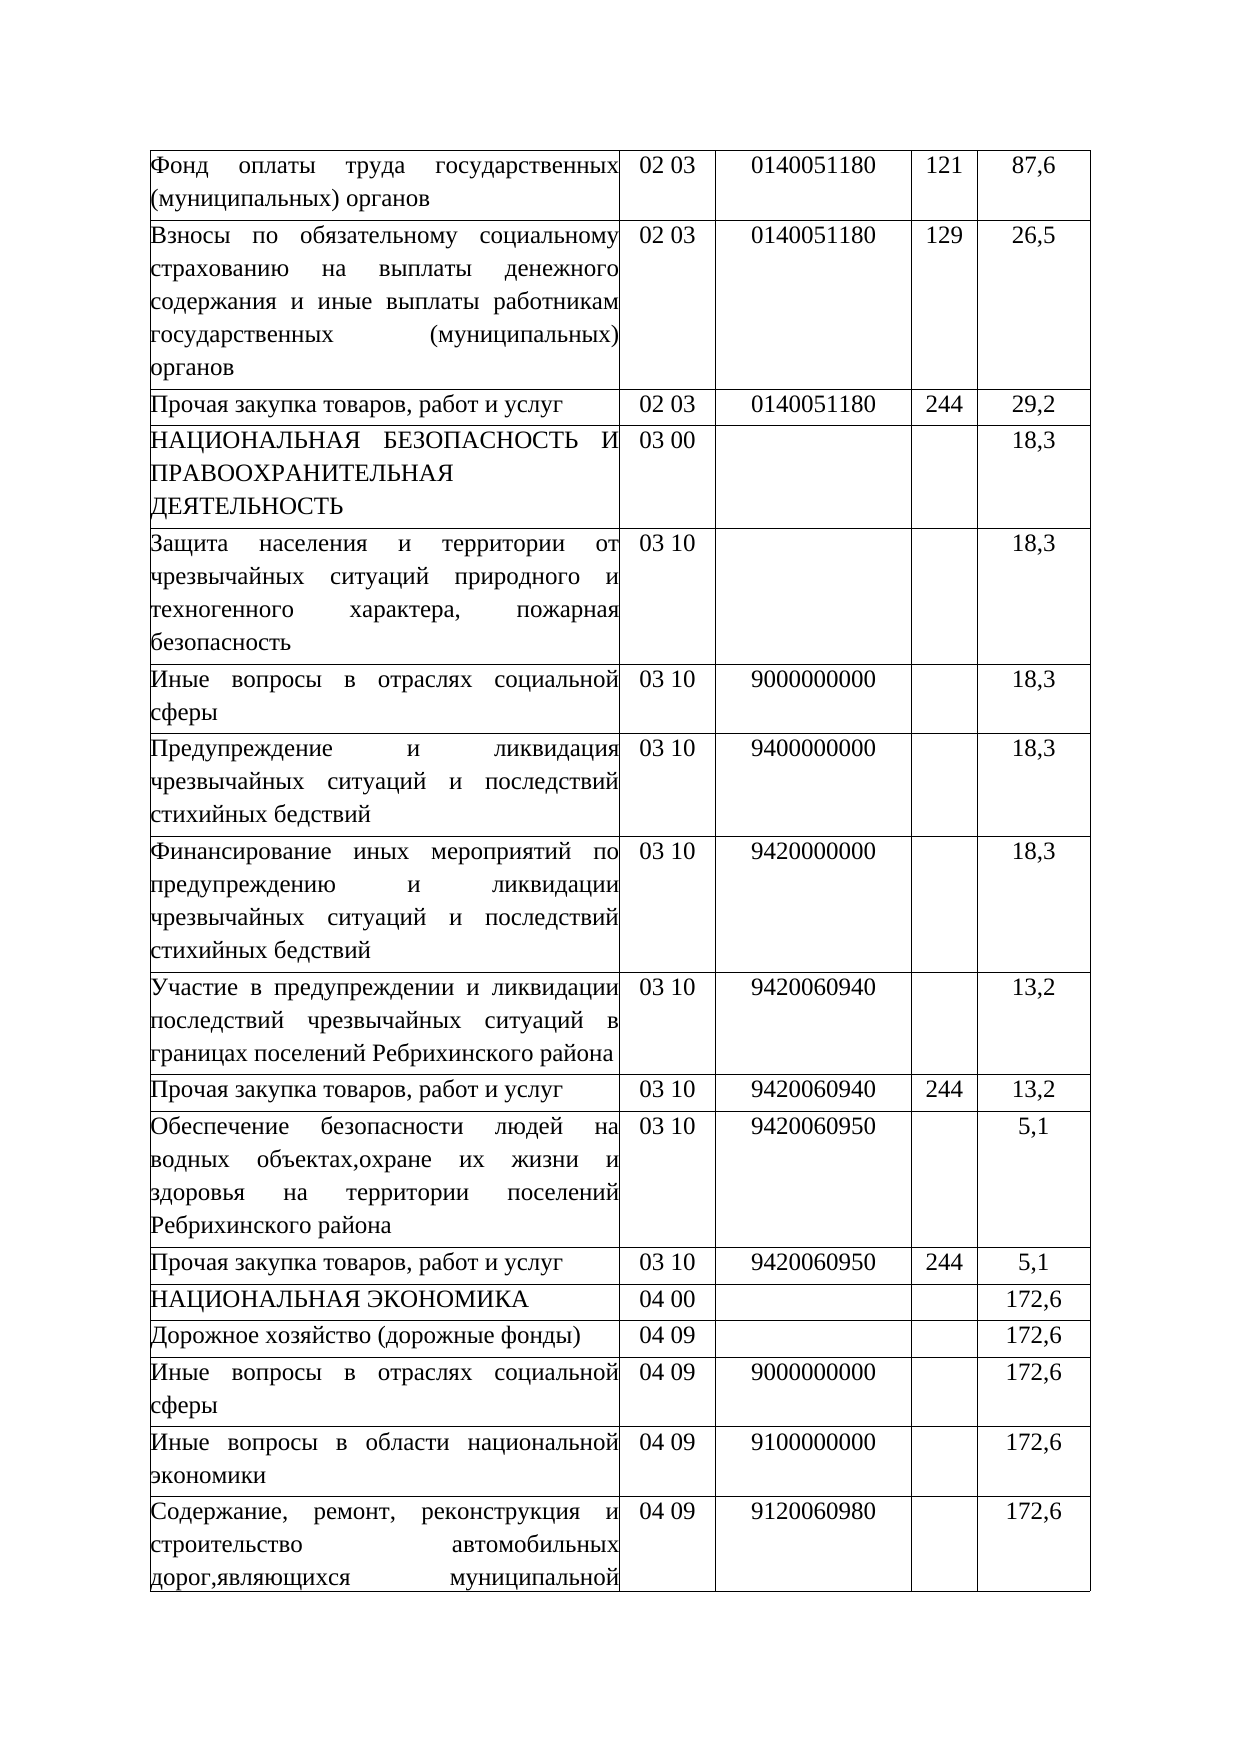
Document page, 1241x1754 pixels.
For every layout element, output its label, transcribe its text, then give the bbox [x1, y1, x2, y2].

table_cell [912, 734, 977, 836]
table_cell 5,1 [978, 1112, 1090, 1247]
table_cell 02 03 [620, 390, 715, 425]
table_cell 04 09 [620, 1358, 715, 1426]
table_cell 03 10 [620, 1112, 715, 1247]
table_cell 0140051180 [716, 221, 911, 388]
table_cell 244 [912, 1075, 977, 1111]
table_cell 172,6 [978, 1321, 1090, 1357]
table_cell 9120060980 [716, 1497, 911, 1591]
table_cell 9420000000 [716, 837, 911, 972]
table_cell НАЦИОНАЛЬНАЯ БЕЗОПАСНОСТЬ И ПРАВООХРАНИТЕЛЬНАЯ ДЕЯТЕЛЬНОСТЬ [151, 426, 619, 528]
table_cell [912, 529, 977, 663]
table_cell 9000000000 [716, 1358, 911, 1426]
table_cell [151, 1497, 619, 1591]
table_cell 0140051180 [716, 151, 911, 220]
table_cell 9420060950 [716, 1112, 911, 1247]
table_cell 02 03 [620, 221, 715, 388]
table_cell 03 10 [620, 529, 715, 663]
table_cell 03 10 [620, 1248, 715, 1283]
table_cell [912, 665, 977, 733]
table_cell 244 [912, 1248, 977, 1283]
table_cell [912, 1358, 977, 1426]
table_cell 03 10 [620, 734, 715, 836]
table_cell 5,1 [978, 1248, 1090, 1283]
table_cell Предупреждение и ликвидация чрезвычайных ситуаций и последствий стихийных бедствий [151, 734, 619, 836]
table_cell Участие в предупреждении и ликвидации последствий чрезвычайных ситуаций в границах поселений Ребрихинского района [151, 973, 619, 1074]
table_cell 9100000000 [716, 1427, 911, 1496]
table_cell 172,6 [978, 1285, 1090, 1320]
table_cell 03 10 [620, 665, 715, 733]
table_cell 03 10 [620, 973, 715, 1074]
table_cell [912, 1321, 977, 1357]
table_cell 18,3 [978, 734, 1090, 836]
table_cell Финансирование иных мероприятий по предупреждению и ликвидации чрезвычайных ситуаций и последствий стихийных бедствий [151, 837, 619, 972]
table_cell Иные вопросы в отраслях социальной сферы [151, 665, 619, 733]
table_cell [912, 973, 977, 1074]
table_cell 244 [912, 390, 977, 425]
table_cell Фонд оплаты труда государственных (муниципальных) органов [151, 151, 619, 220]
table_cell 0140051180 [716, 390, 911, 425]
table_cell Прочая закупка товаров, работ и услуг [151, 1075, 619, 1111]
table_cell 02 03 [620, 151, 715, 220]
table_cell 03 10 [620, 837, 715, 972]
table_cell 9420060940 [716, 1075, 911, 1111]
table_cell [912, 1427, 977, 1496]
table_cell Иные вопросы в отраслях социальной сферы [151, 1358, 619, 1426]
table_cell [716, 1285, 911, 1320]
table_cell 9420060950 [716, 1248, 911, 1283]
table_cell [912, 426, 977, 528]
table_cell [716, 1321, 911, 1357]
table_cell Взносы по обязательному социальному страхованию на выплаты денежного содержания и иные выплаты работникам государственных (муниципальных) органов [151, 221, 619, 388]
table_cell Обеспечение безопасности людей на водных объектах,охране их жизни и здоровья на территории поселений Ребрихинского района [151, 1112, 619, 1247]
table_cell Защита населения и территории от чрезвычайных ситуаций природного и техногенного характера, пожарная безопасность [151, 529, 619, 663]
table_cell Прочая закупка товаров, работ и услуг [151, 390, 619, 425]
table_cell 29,2 [978, 390, 1090, 425]
table_cell Дорожное хозяйство (дорожные фонды) [151, 1321, 619, 1357]
table_cell 121 [912, 151, 977, 220]
table_cell 9400000000 [716, 734, 911, 836]
table_cell 172,6 [978, 1358, 1090, 1426]
table_cell [716, 426, 911, 528]
table_cell 129 [912, 221, 977, 388]
table_cell 04 09 [620, 1427, 715, 1496]
table_cell 26,5 [978, 221, 1090, 388]
table_cell 172,6 [978, 1497, 1090, 1591]
table_cell 04 09 [620, 1497, 715, 1591]
table_cell 03 00 [620, 426, 715, 528]
table_cell 04 09 [620, 1321, 715, 1357]
table_cell 9420060940 [716, 973, 911, 1074]
table_cell 13,2 [978, 973, 1090, 1074]
table_cell 9000000000 [716, 665, 911, 733]
table_cell 172,6 [978, 1427, 1090, 1496]
table_cell Иные вопросы в области национальной экономики [151, 1427, 619, 1496]
table_cell 18,3 [978, 529, 1090, 663]
table_cell 13,2 [978, 1075, 1090, 1111]
table_cell Прочая закупка товаров, работ и услуг [151, 1248, 619, 1283]
table_cell 03 10 [620, 1075, 715, 1111]
table_cell 87,6 [978, 151, 1090, 220]
table_cell 18,3 [978, 837, 1090, 972]
table_cell 18,3 [978, 665, 1090, 733]
table_cell [912, 837, 977, 972]
table_cell НАЦИОНАЛЬНАЯ ЭКОНОМИКА [151, 1285, 619, 1320]
table_cell [716, 529, 911, 663]
table_cell 04 00 [620, 1285, 715, 1320]
table_cell [912, 1497, 977, 1591]
table_cell [912, 1112, 977, 1247]
table_cell [912, 1285, 977, 1320]
table_cell 18,3 [978, 426, 1090, 528]
